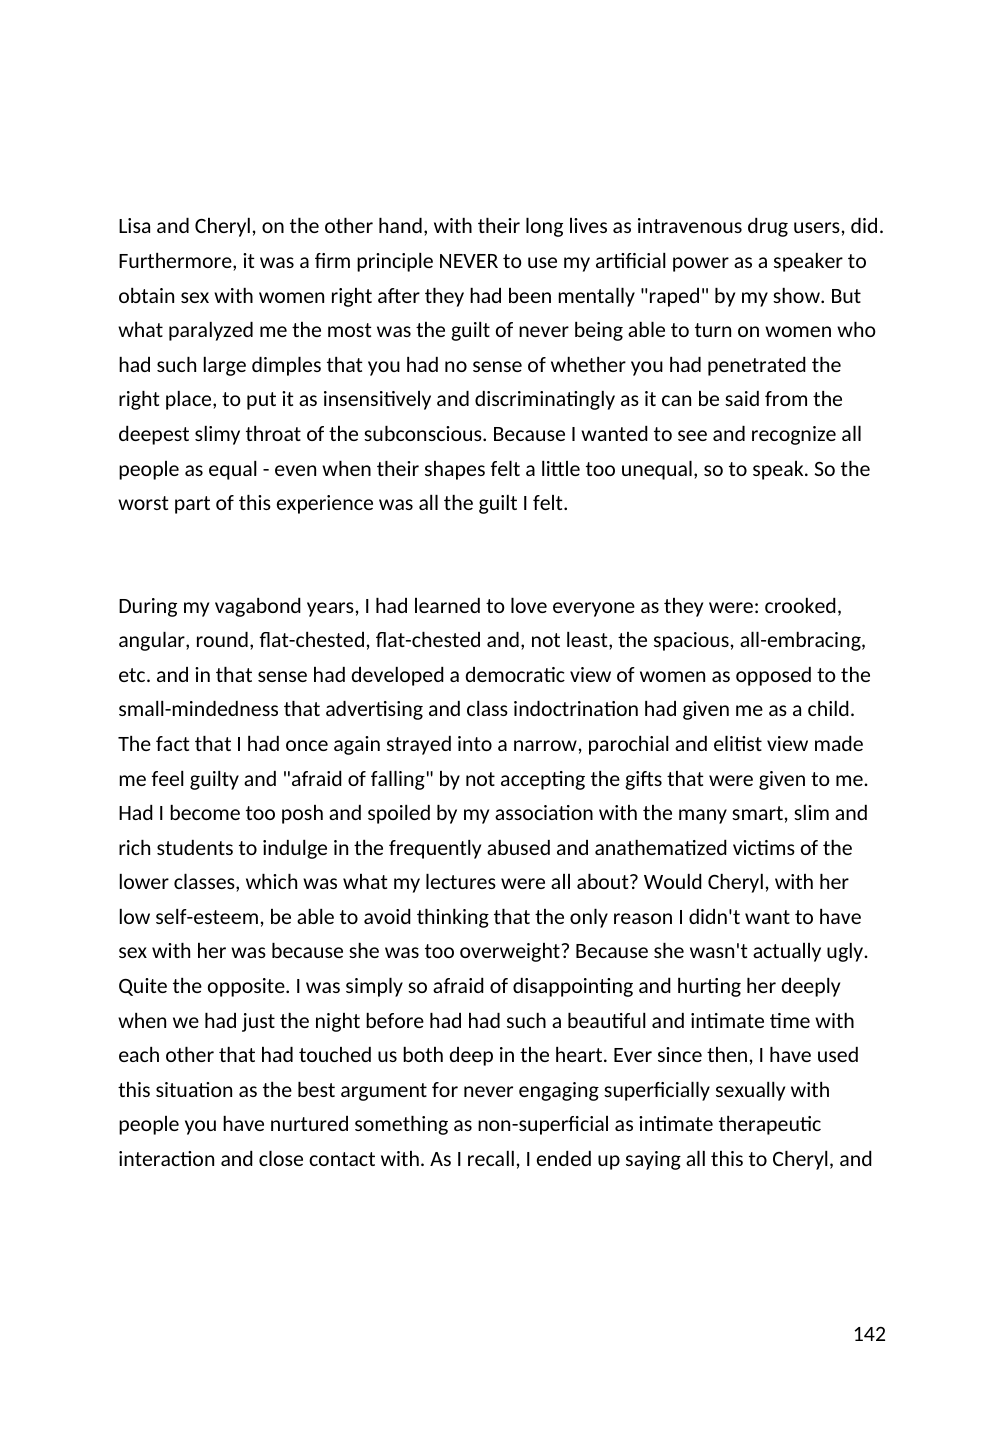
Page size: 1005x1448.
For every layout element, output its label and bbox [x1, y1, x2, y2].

text [118, 213, 886, 516]
text [118, 592, 886, 1172]
